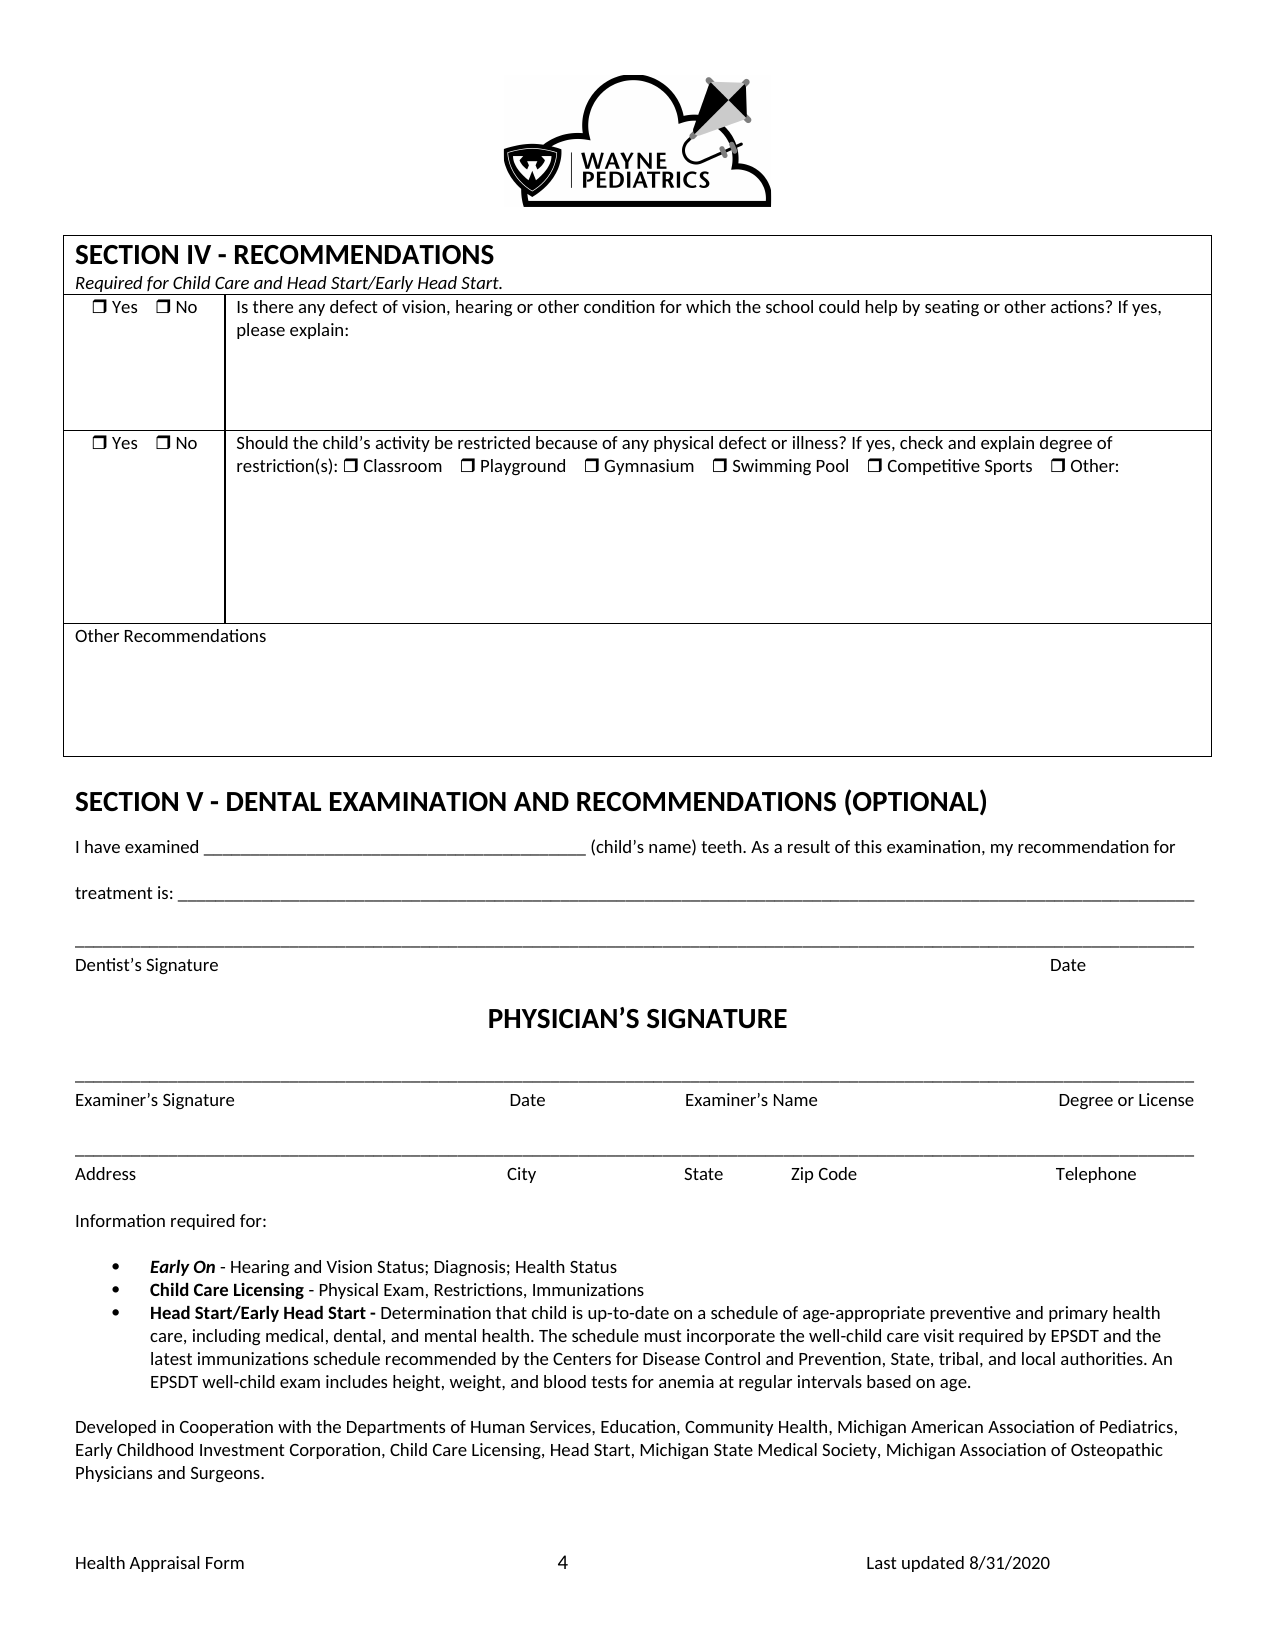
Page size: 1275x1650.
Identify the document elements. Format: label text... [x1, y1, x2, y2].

picture [503, 75, 772, 207]
table_cell Yes No [64, 295, 224, 430]
text ________________________________________________________________________________________________________________________Address City State Zip Code Telephone [75, 1136, 1200, 1185]
table_cell Is there any defect of vision, hearing or other condition for which the school could help by seating or other actions? If yes, please explain: [226, 295, 1211, 430]
table_cell Other Recommendations [64, 624, 1211, 756]
list Head Start/Early Head Start - Determination that child is up-to-date on a schedule of age-appropriate preventive and primary health care, including medical, dental, and mental health. The schedule must incorporate the well-child care visit required by EPSDT and the latest immunizations schedule recommended by the Centers for Disease Control and Prevention, State, tribal, and local authorities. An EPSDT well-child exam includes height, weight, and blood tests for anemia at regular intervals based on age. [112, 1301, 1200, 1393]
text ________________________________________________________________________________________________________________________Dentist’s Signature Date [75, 927, 1200, 976]
text Information required for: [75, 1209, 1200, 1232]
text I have examined _________________________________________ (child’s name) teeth. As a result of this examination, my recommendation for [75, 835, 1200, 858]
text Developed in Cooperation with the Departments of Human Services, Education, Community Health, Michigan American Association of Pediatrics, Early Childhood Investment Corporation, Child Care Licensing, Head Start, Michigan State Medical Society, Michigan Association of Osteopathic Physicians and Surgeons. [75, 1416, 1200, 1484]
text treatment is: _____________________________________________________________________________________________________________ [75, 881, 1200, 904]
table_cell Yes No [64, 431, 224, 623]
list Child Care Licensing - Physical Exam, Restrictions, Immunizations [112, 1278, 1200, 1301]
text SECTION V - DENTAL EXAMINATION AND RECOMMENDATIONS (OPTIONAL) [75, 783, 1200, 818]
table_header SECTION IV - RECOMMENDATIONS Required for Child Care and Head Start/Early Head Start. [64, 236, 1211, 294]
text PHYSICIAN’S SIGNATURE [75, 1001, 1200, 1036]
text ________________________________________________________________________________________________________________________Examiner’s Signature Date Examiner’s Name Degree or License [75, 1062, 1200, 1112]
list Early On - Hearing and Vision Status; Diagnosis; Health Status [112, 1255, 1200, 1278]
table_cell Should the child’s activity be restricted because of any physical defect or illness? If yes, check and explain degree of restriction(s): Classroom Playground Gymnasium Swimming Pool Competitive Sports Other: [226, 431, 1211, 623]
